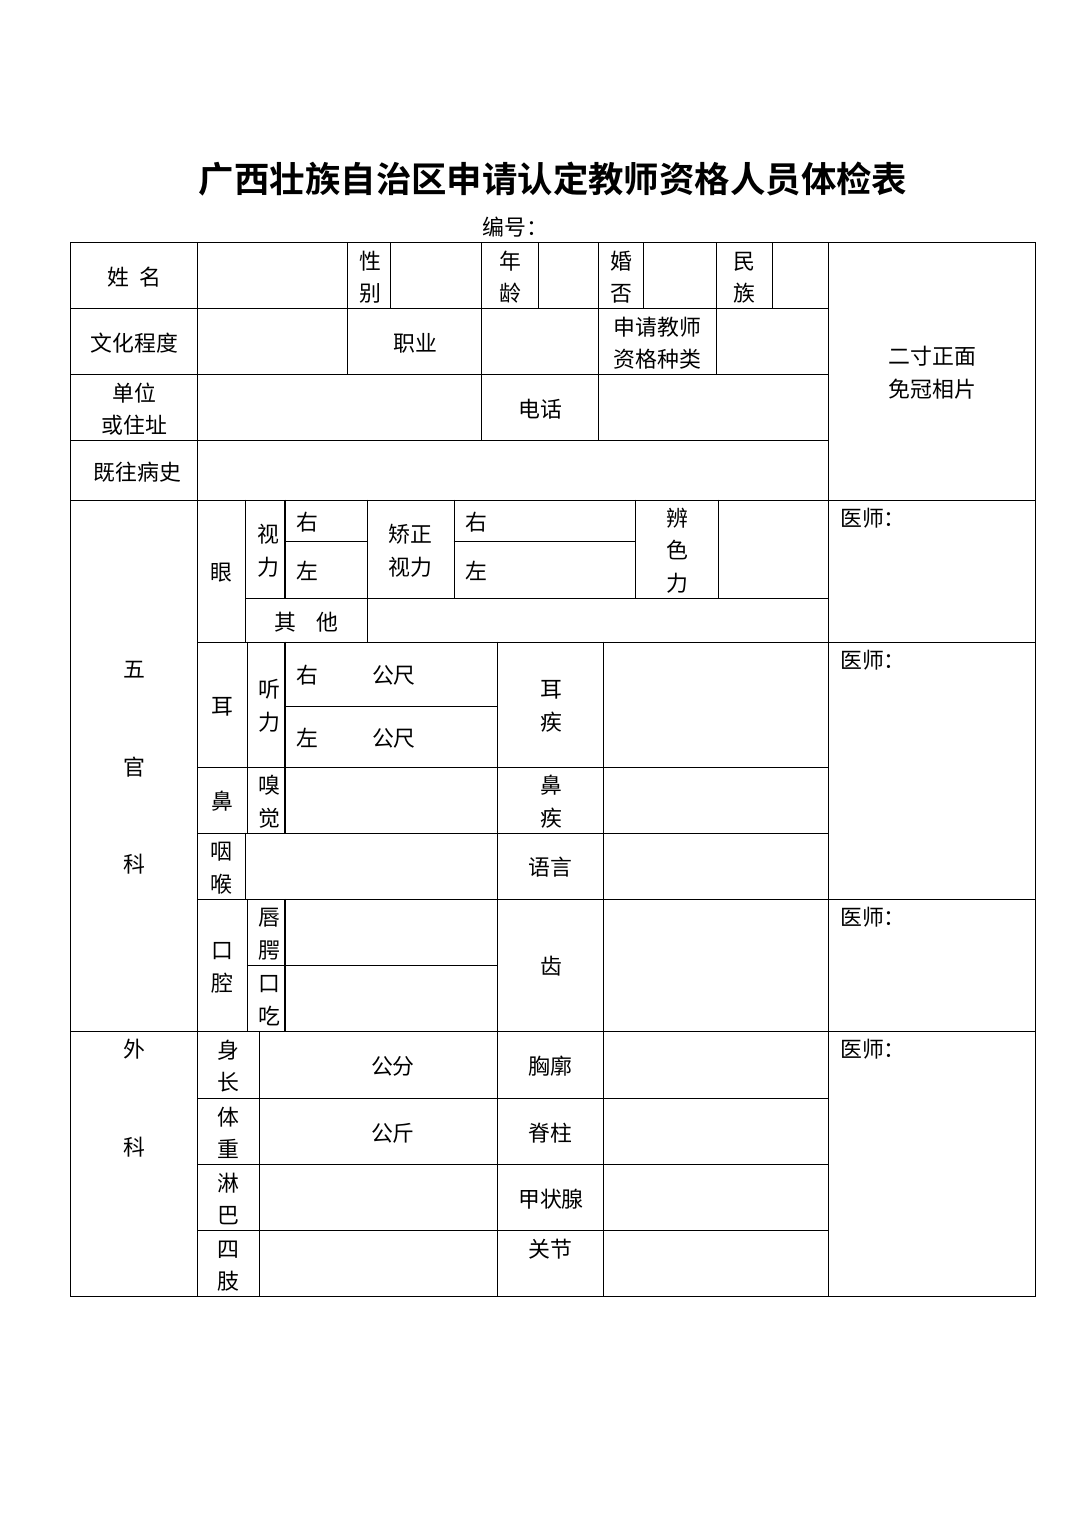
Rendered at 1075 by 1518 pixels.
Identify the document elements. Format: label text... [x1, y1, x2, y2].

table_cell [246, 834, 497, 899]
table_cell 淋巴 [198, 1165, 259, 1230]
table_cell 其 他 [246, 599, 367, 642]
table_cell 医师： [829, 501, 1035, 642]
table_cell 四肢 [198, 1231, 259, 1296]
table_cell 文化程度 [71, 309, 197, 374]
table_header [391, 243, 481, 308]
table_cell 单位 或住址 [71, 375, 197, 440]
table_cell [717, 309, 828, 374]
table_header 民族 [717, 243, 772, 308]
table_cell [604, 1032, 828, 1098]
table_cell [198, 441, 828, 499]
table_header 婚否 [599, 243, 643, 308]
table_header [539, 243, 598, 308]
table_cell 身长 [198, 1032, 259, 1098]
table_header [644, 243, 716, 308]
table_cell 左 公尺 [286, 707, 497, 767]
table_cell [604, 1165, 828, 1230]
table_cell [286, 966, 497, 1031]
table_cell 职业 [348, 309, 481, 374]
table_cell [198, 309, 347, 374]
table_header 年龄 [482, 243, 538, 308]
table_cell 电话 [482, 375, 598, 440]
table_cell 公分 [260, 1032, 497, 1098]
table_cell [260, 1231, 497, 1296]
table_cell 唇腭 [248, 900, 284, 965]
table_cell [599, 375, 828, 440]
table_cell 耳 [198, 643, 247, 767]
table_header [773, 243, 828, 308]
text 编号： [112, 210, 994, 242]
table_cell 语言 [498, 834, 603, 899]
table_cell 右 [286, 501, 367, 541]
table_cell 医师： [829, 1032, 1035, 1296]
table_cell [286, 900, 497, 965]
table_cell 既往病史 [71, 441, 197, 499]
table_cell 鼻 [198, 768, 247, 833]
table_cell 咽喉 [198, 834, 245, 899]
table_cell [604, 643, 828, 767]
table_cell 视力 [246, 501, 284, 598]
table_cell [604, 1099, 828, 1164]
table_cell [604, 900, 828, 1031]
table_cell 医师： [829, 900, 1035, 1031]
table_cell 口 吃 [248, 966, 284, 1031]
table_cell [286, 768, 497, 833]
table_cell 申请教师资格种类 [599, 309, 716, 374]
table_cell [368, 599, 828, 642]
table_cell 鼻 疾 [498, 768, 603, 833]
table_header [198, 243, 347, 308]
table_cell [604, 768, 828, 833]
table_cell 口腔 [198, 900, 247, 1031]
table_cell 右 公尺 [286, 643, 497, 706]
table_cell 听力 [248, 643, 284, 767]
table_cell 外 科 [71, 1032, 197, 1296]
table_cell [198, 375, 481, 440]
table_cell 右 [455, 501, 635, 541]
table_cell 齿 [498, 900, 603, 1031]
table_cell [260, 1165, 497, 1230]
table_cell 胸廓 [498, 1032, 603, 1098]
table_header 姓 名 [71, 243, 197, 308]
table_cell [604, 1231, 828, 1296]
table_cell 关节 [498, 1231, 603, 1296]
table_cell 左 [455, 542, 635, 598]
table_cell [482, 309, 598, 374]
table_cell 耳 疾 [498, 643, 603, 767]
table_cell 嗅觉 [248, 768, 284, 833]
table_header 性别 [348, 243, 390, 308]
table_cell 五 官 科 [71, 501, 197, 1031]
table_header 二寸正面 免冠相片 [829, 243, 1035, 499]
table_cell 眼 [198, 501, 245, 642]
table_cell 脊柱 [498, 1099, 603, 1164]
table_cell 左 [286, 542, 367, 598]
table_cell 辨 色 力 [636, 501, 718, 598]
table_cell [719, 501, 828, 598]
table_cell 体重 [198, 1099, 259, 1164]
table_cell 矫正视力 [368, 501, 454, 598]
table_cell 医师： [829, 643, 1035, 899]
table_cell 甲状腺 [498, 1165, 603, 1230]
text 广西壮族自治区申请认定教师资格人员体检表 [112, 145, 994, 210]
table_cell [604, 834, 828, 899]
table_cell 公斤 [260, 1099, 497, 1164]
